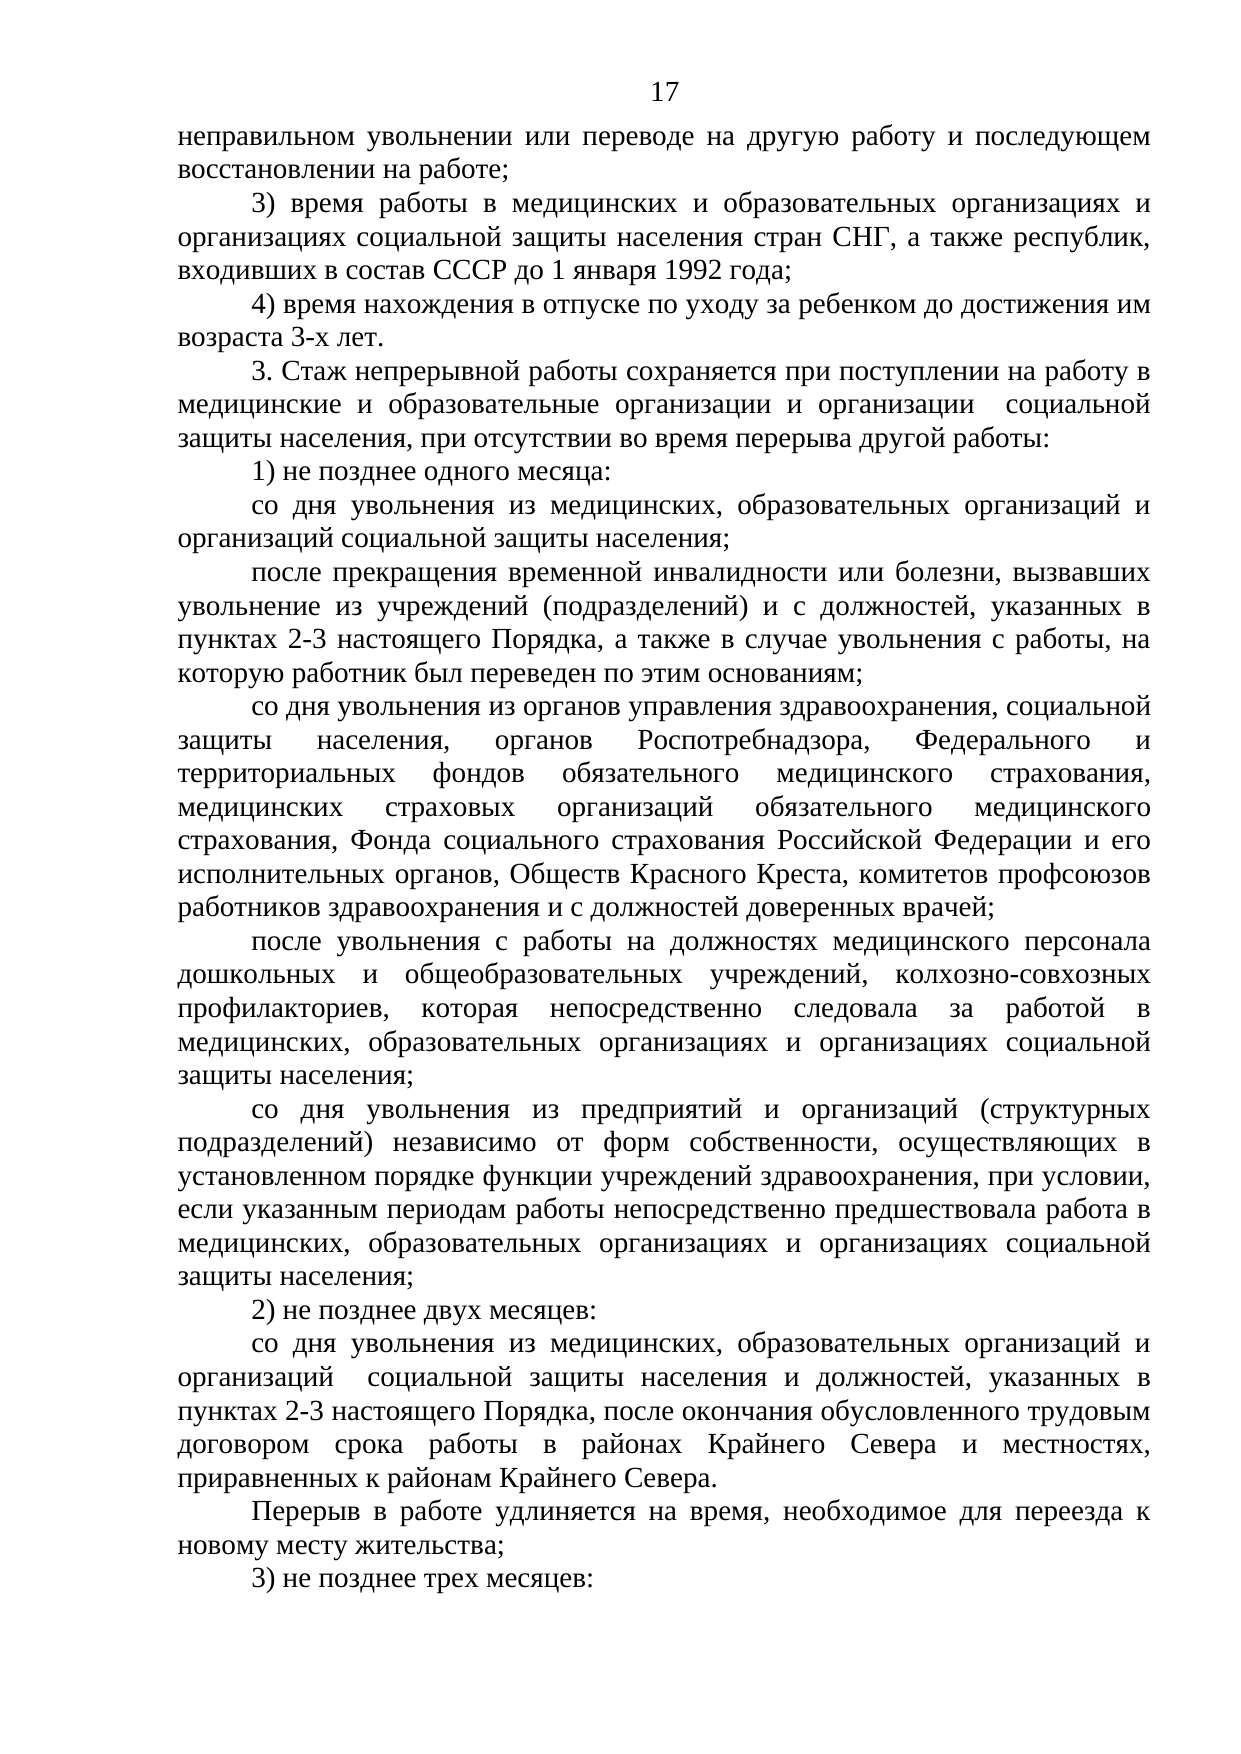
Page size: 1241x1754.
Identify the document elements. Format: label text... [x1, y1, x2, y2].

text со дня увольнения из органов управления здравоохранения, социальной защиты населения, органов Роспотребнадзора, Федерального и территориальных фондов обязательного медицинского страхования, медицинских страховых организаций обязательного медицинского страхования, Фонда социального страхования Российской Федерации и его исполнительных органов, Обществ Красного Креста, комитетов профсоюзов работников здравоохранения и с должностей доверенных врачей; [177, 688, 1152, 923]
text со дня увольнения из медицинских, образовательных организаций и организаций социальной защиты населения; [177, 487, 1152, 554]
text 1) не позднее одного месяца: [177, 453, 1152, 487]
text после прекращения временной инвалидности или болезни, вызвавших увольнение из учреждений (подразделений) и с должностей, указанных в пунктах 2-3 настоящего Порядка, а также в случае увольнения с работы, на которую работник был переведен по этим основаниям; [177, 554, 1152, 688]
text 4) время нахождения в отпуске по уходу за ребенком до достижения им возраста 3-х лет. [177, 286, 1152, 353]
text 3) время работы в медицинских и образовательных организациях и организациях социальной защиты населения стран СНГ, а также республик, входивших в состав СССР до 1 января 1992 года; [177, 185, 1152, 286]
text 2) не позднее двух месяцев: [177, 1292, 1152, 1326]
text со дня увольнения из медицинских, образовательных организаций и организаций социальной защиты населения и должностей, указанных в пунктах 2-3 настоящего Порядка, после окончания обусловленного трудовым договором срока работы в районах Крайнего Севера и местностях, приравненных к районам Крайнего Севера. [177, 1326, 1152, 1493]
text со дня увольнения из предприятий и организаций (структурных подразделений) независимо от форм собственности, осуществляющих в установленном порядке функции учреждений здравоохранения, при условии, если указанным периодам работы непосредственно предшествовала работа в медицинских, образовательных организациях и организациях социальной защиты населения; [177, 1091, 1152, 1292]
text 3. Стаж непрерывной работы сохраняется при поступлении на работу в медицинские и образовательные организации и организации социальной защиты населения, при отсутствии во время перерыва другой работы: [177, 353, 1152, 453]
text Перерыв в работе удлиняется на время, необходимое для переезда к новому месту жительства; [177, 1493, 1152, 1560]
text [177, 118, 1152, 185]
text после увольнения с работы на должностях медицинского персонала дошкольных и общеобразовательных учреждений, колхозно-совхозных профилакториев, которая непосредственно следовала за работой в медицинских, образовательных организациях и организациях социальной защиты населения; [177, 923, 1152, 1091]
text 3) не позднее трех месяцев: [177, 1560, 1152, 1594]
